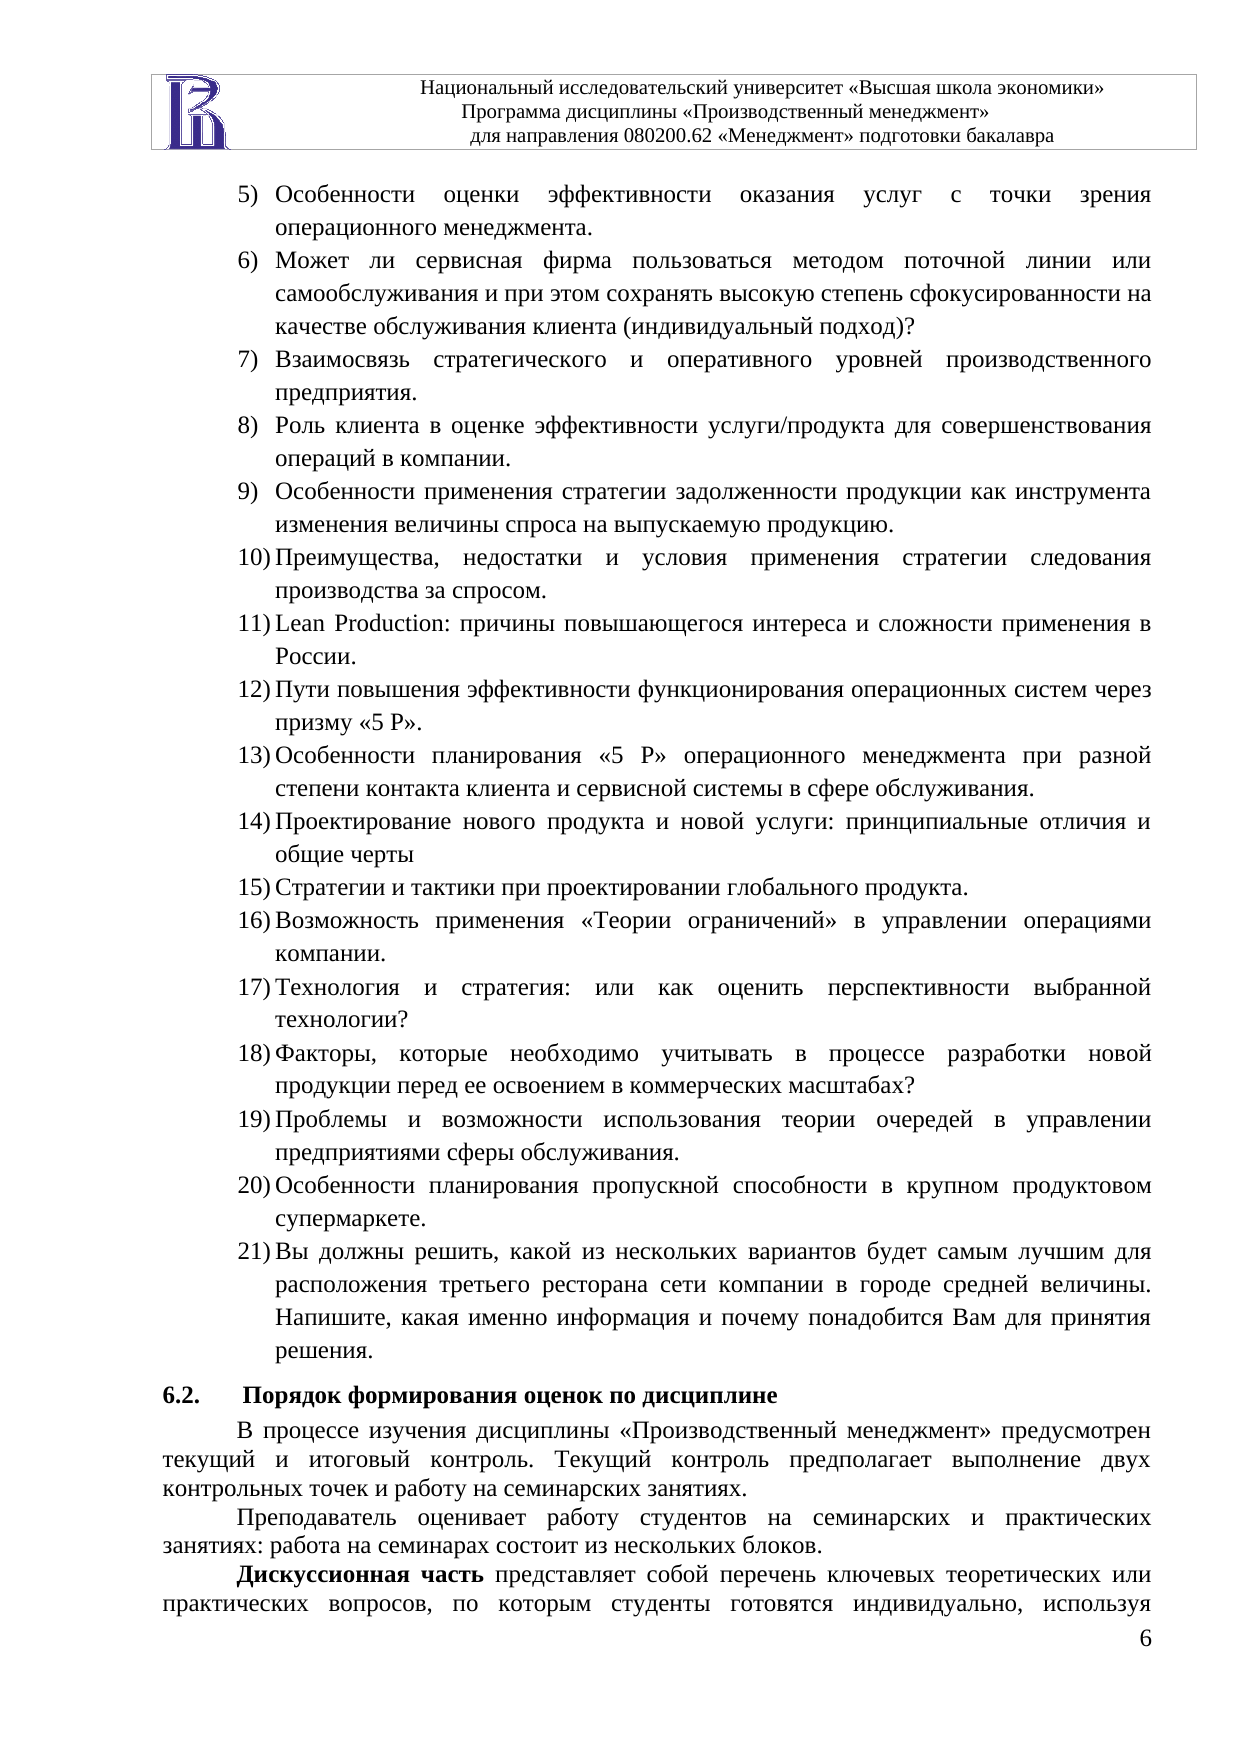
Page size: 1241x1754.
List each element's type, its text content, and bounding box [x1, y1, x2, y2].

list Особенности планирования «5 Р» операционного менеджмента при разной степени контакта клиента и сервисной системы в сфере обслуживания. [237, 740, 1152, 802]
list Роль клиента в оценке эффективности услуги/продукта для совершенствования операций в компании. [237, 410, 1152, 472]
list Особенности применения стратегии задолженности продукции как инструмента изменения величины спроса на выпускаемую продукцию. [237, 476, 1152, 538]
list Стратегии и тактики при проектировании глобального продукта. [237, 872, 1152, 901]
text Преподаватель оценивает работу студентов на семинарских и практических занятиях: работа на семинарах состоит из нескольких блоков. [162, 1502, 1152, 1559]
list Lean Production: причины повышающегося интереса и сложности применения в России. [237, 608, 1152, 670]
list Факторы, которые необходимо учитывать в процессе разработки новой продукции перед ее освоением в коммерческих масштабах? [237, 1038, 1152, 1099]
list Технология и стратегия: или как оценить перспективности выбранной технологии? [237, 972, 1152, 1033]
list Пути повышения эффективности функционирования операционных систем через призму «5 Р». [237, 674, 1152, 736]
list Преимущества, недостатки и условия применения стратегии следования производства за спросом. [237, 542, 1152, 604]
subtitle Порядок формирования оценок по дисциплине [162, 1380, 1152, 1409]
list Особенности планирования пропускной способности в крупном продуктовом супермаркете. [237, 1170, 1152, 1231]
text В процессе изучения дисциплины «Производственный менеджмент» предусмотрен текущий и итоговый контроль. Текущий контроль предполагает выполнение двух контрольных точек и работу на семинарских занятиях. [162, 1415, 1152, 1502]
list Вы должны решить, какой из нескольких вариантов будет самым лучшим для расположения третьего ресторана сети компании в городе средней величины. Напишите, какая именно информация и почему понадобится Вам для принятия решения. [237, 1236, 1152, 1363]
list Взаимосвязь стратегического и оперативного уровней производственного предприятия. [237, 344, 1152, 406]
list Проектирование нового продукта и новой услуги: принципиальные отличия и общие черты [237, 806, 1152, 868]
list Может ли сервисная фирма пользоваться методом поточной линии или самообслуживания и при этом сохранять высокую степень сфокусированности на качестве обслуживания клиента (индивидуальный подход)? [237, 245, 1152, 340]
picture [162, 74, 232, 150]
list Особенности оценки эффективности оказания услуг с точки зрения операционного менеджмента. [237, 179, 1152, 241]
list Возможность применения «Теории ограничений» в управлении операциями компании. [237, 906, 1152, 967]
list Проблемы и возможности использования теории очередей в управлении предприятиями сферы обслуживания. [237, 1104, 1152, 1165]
